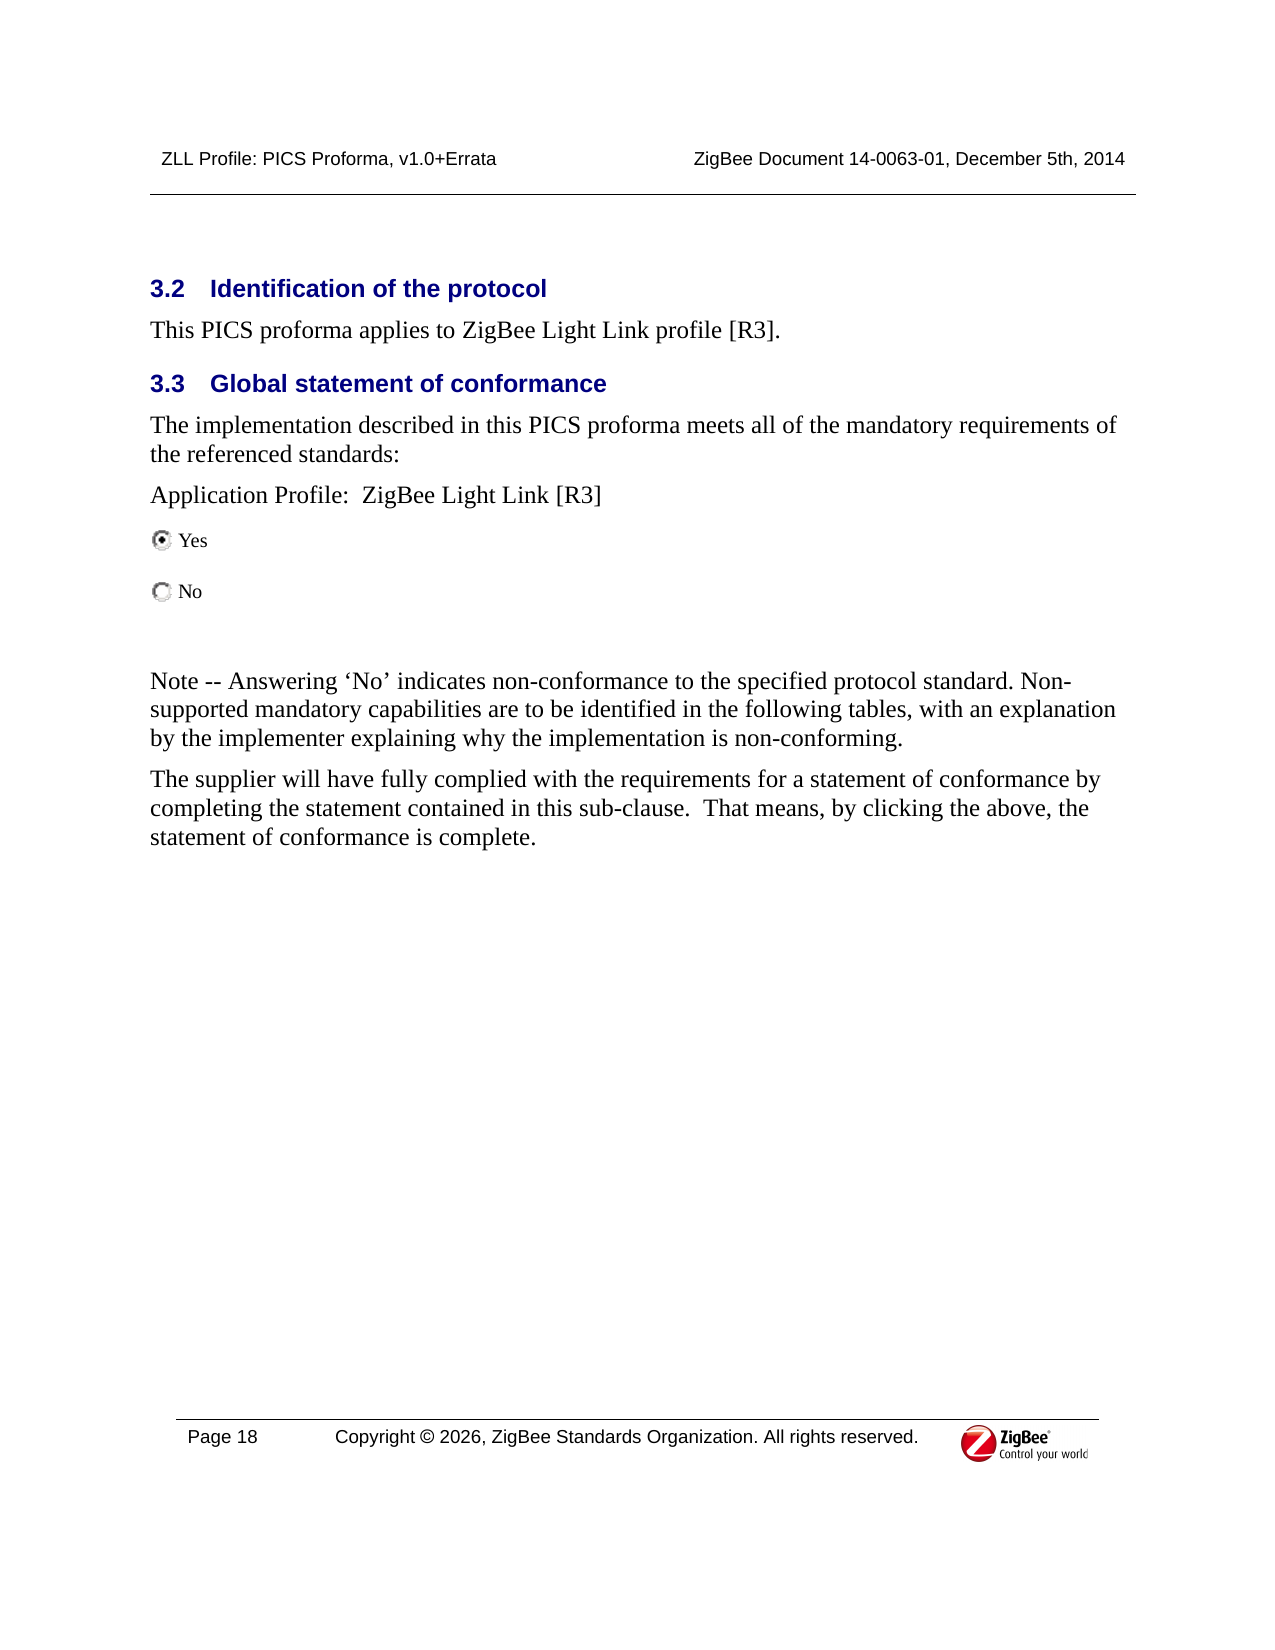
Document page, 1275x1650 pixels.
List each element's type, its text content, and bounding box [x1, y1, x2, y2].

subtitle Identification of the protocol [150, 274, 1125, 303]
text Application Profile: ZigBee Light Link [R3] [150, 480, 1125, 509]
subtitle Global statement of conformance [150, 369, 1125, 398]
text Note -- Answering ‘No’ indicates non-conformance to the specified protocol standard. Non-supported mandatory capabilities are to be identified in the following tables, with an explanation by the implementer explaining why the implementation is non-conforming. [150, 666, 1125, 752]
picture [961, 1425, 1088, 1462]
text The supplier will have fully complied with the requirements for a statement of conformance by completing the statement contained in this sub-clause. That means, by clicking the above, the statement of conformance is complete. [150, 764, 1125, 851]
text The implementation described in this PICS proforma meets all of the mandatory requirements of the referenced standards: [150, 410, 1125, 468]
text This PICS proforma applies to ZigBee Light Link profile [R3]. [150, 315, 1125, 344]
